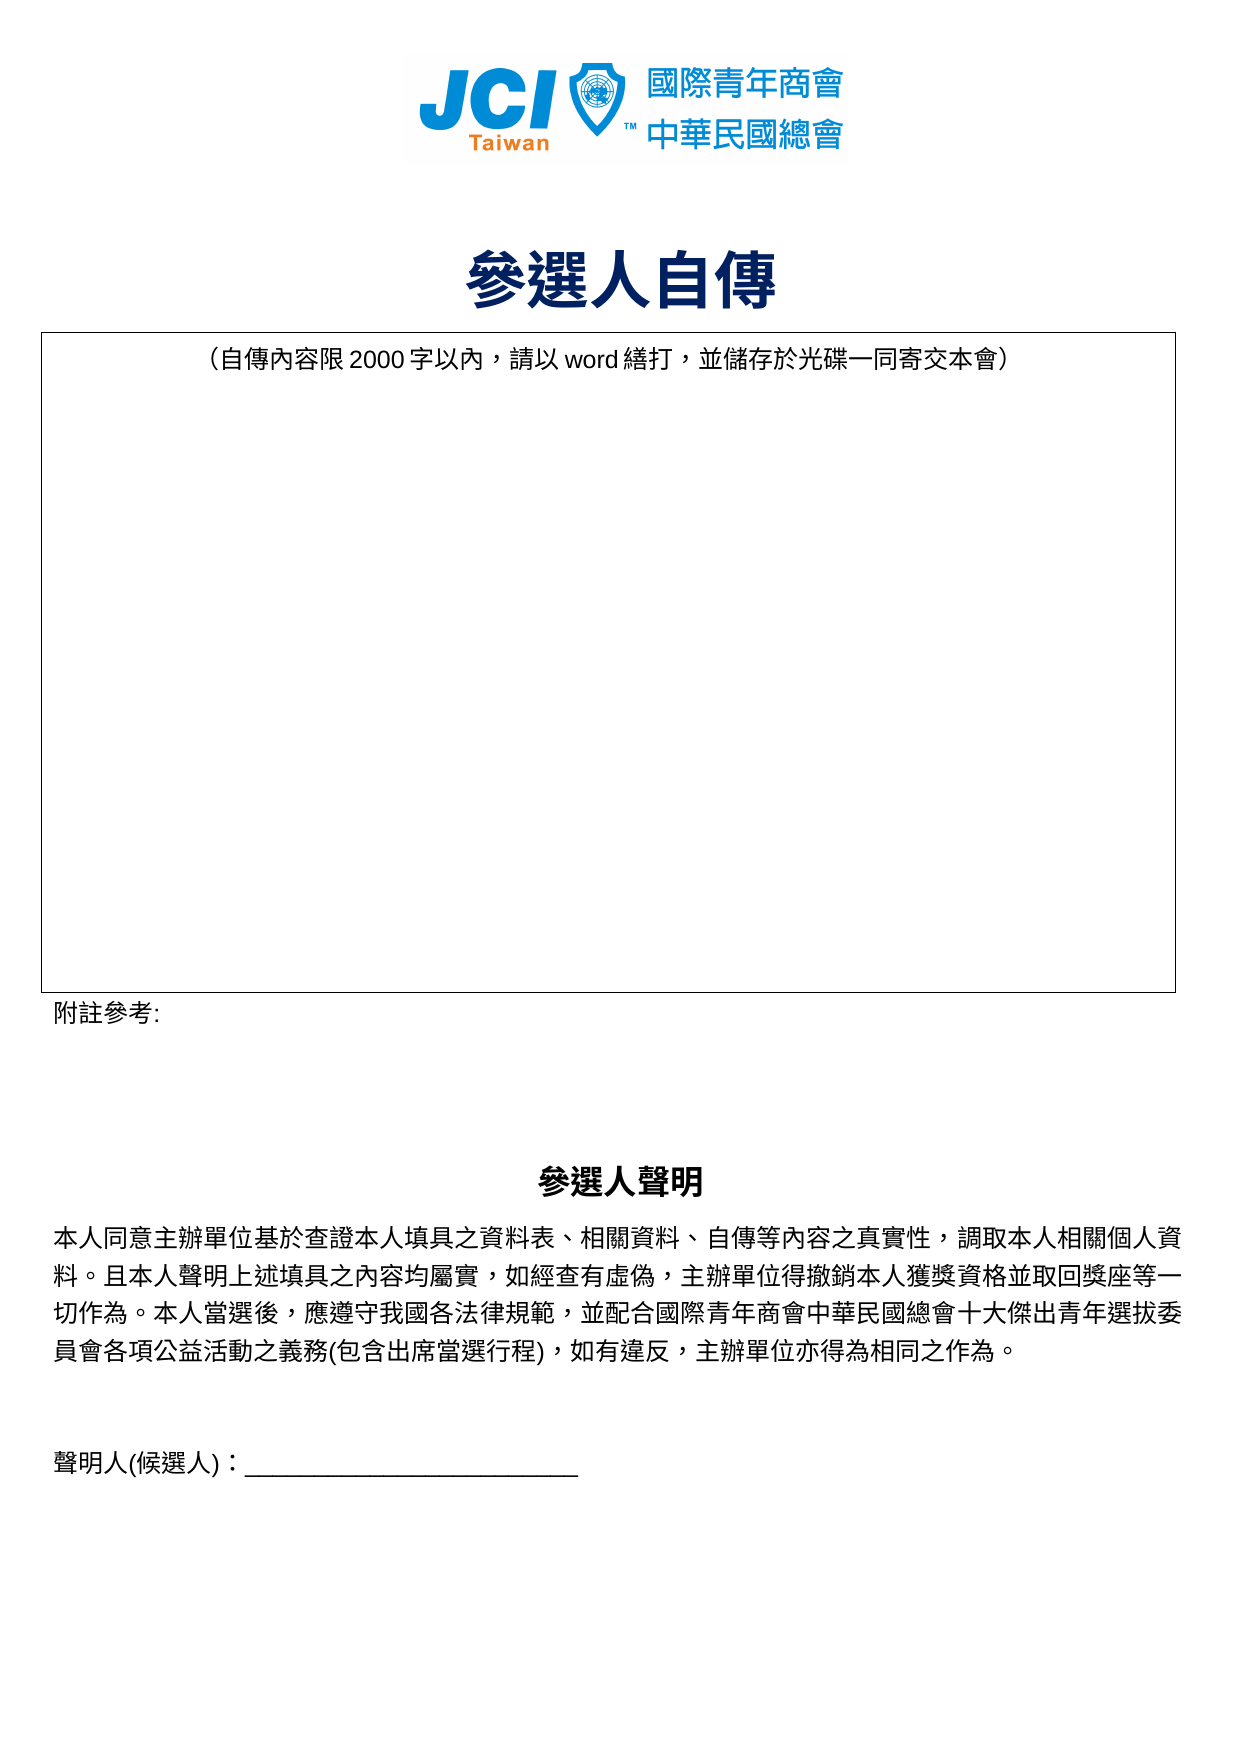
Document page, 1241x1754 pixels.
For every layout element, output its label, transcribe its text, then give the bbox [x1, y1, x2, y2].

table_header （自傳內容限2000字以內，請以word繕打，並儲存於光碟一同寄交本會） [42, 333, 1175, 992]
text 參選人自傳 [53, 219, 1187, 332]
text 參選人聲明 [53, 1143, 1187, 1218]
text 本人同意主辦單位基於查證本人填具之資料表、相關資料、自傳等內容之真實性，調取本人相關個人資料。且本人聲明上述填具之內容均屬實，如經查有虛偽，主辦單位得撤銷本人獲獎資格並取回獎座等一切作為。本人當選後，應遵守我國各法律規範，並配合國際青年商會中華民國總會十大傑出青年選拔委員會各項公益活動之義務(包含出席當選行程)，如有違反，主辦單位亦得為相同之作為。 [53, 1218, 1187, 1368]
text 附註參考: [53, 993, 1187, 1030]
text 聲明人(候選人)：________________________ [53, 1443, 1187, 1480]
picture [403, 53, 849, 164]
